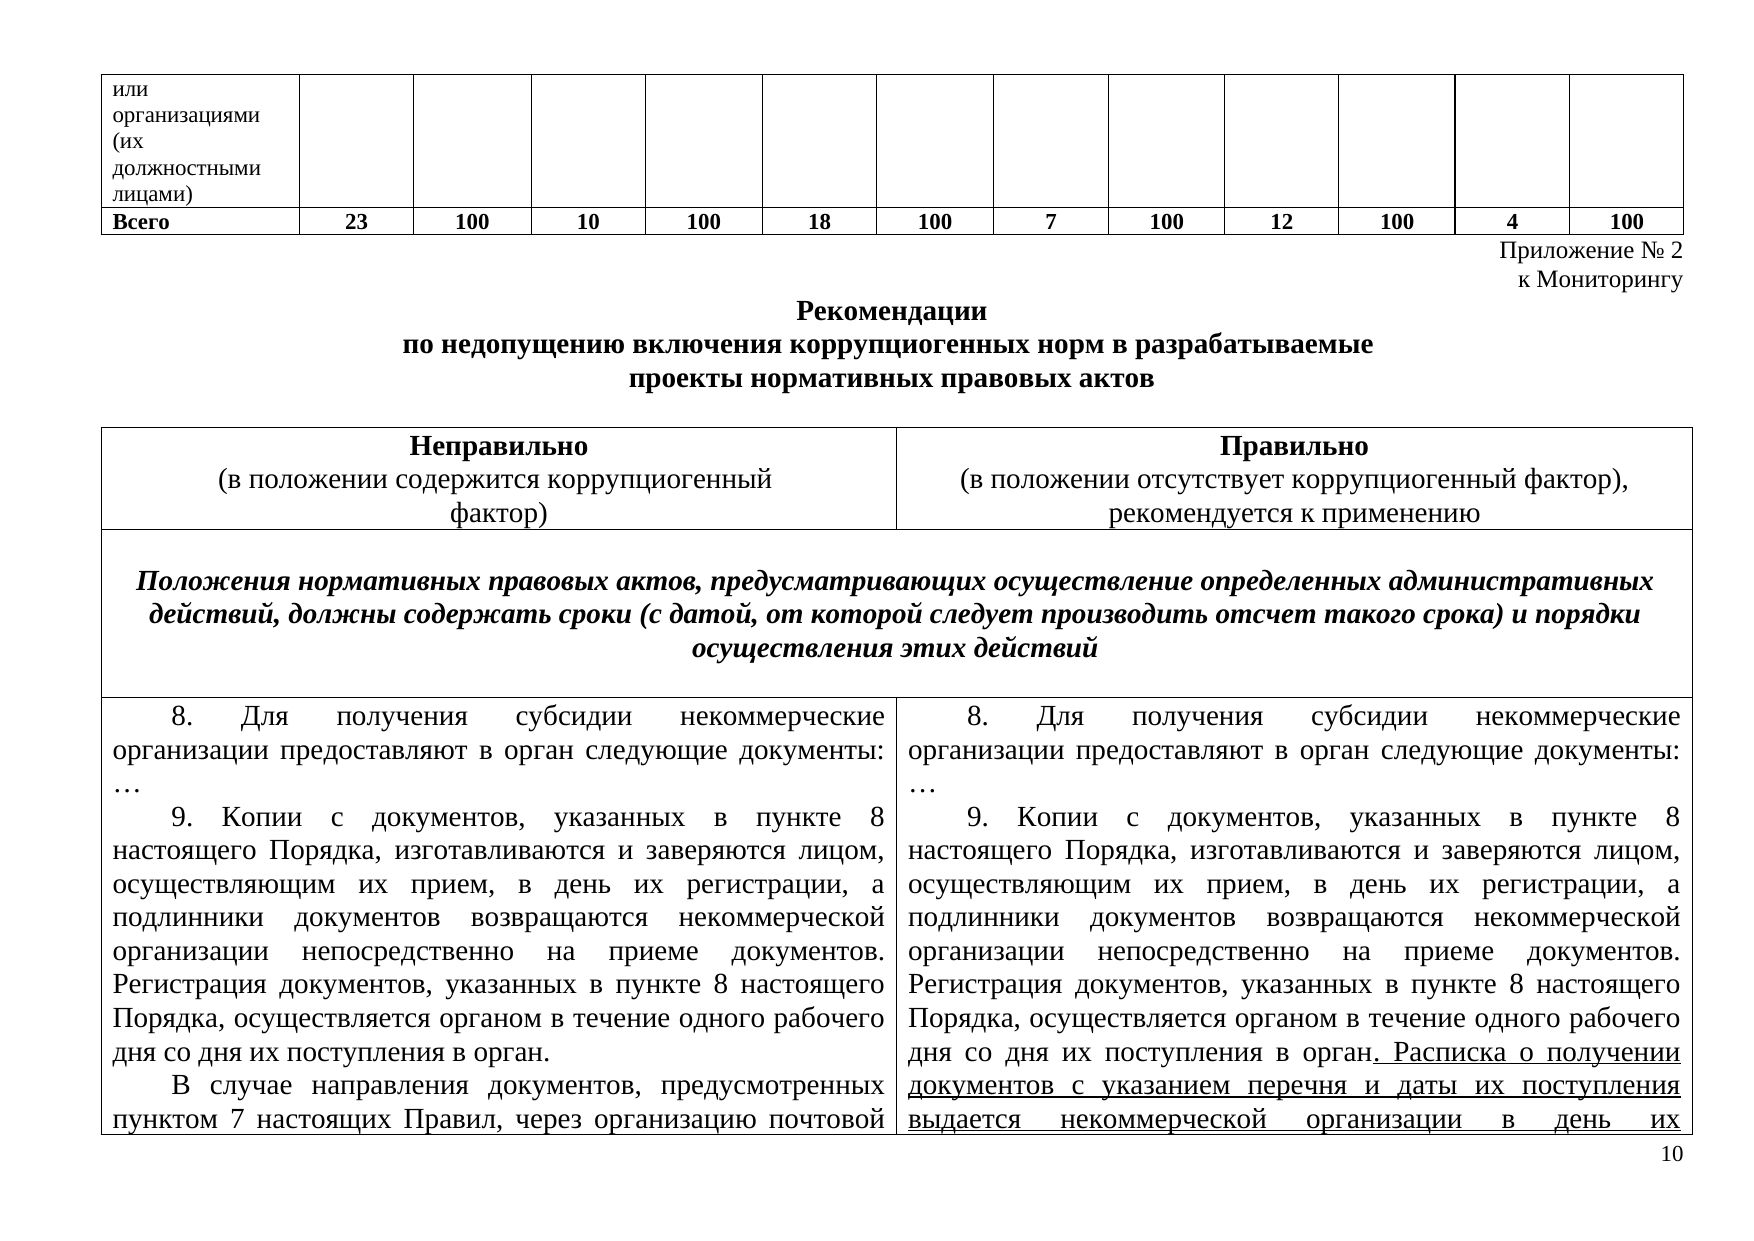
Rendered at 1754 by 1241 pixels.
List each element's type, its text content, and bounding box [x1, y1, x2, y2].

table_cell 4 [1456, 208, 1569, 234]
table_cell Всего [102, 208, 299, 234]
text Приложение № 2 [100, 235, 1683, 264]
table_cell 0 [300, 75, 413, 207]
table_cell 0 [1109, 75, 1224, 207]
table_cell Положения нормативных правовых актов, предусматривающих осуществление определенных административных действий, должны содержать сроки (с датой, от которой следует производить отсчет такого срока) и порядки осуществления этих действий [102, 530, 1692, 697]
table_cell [102, 75, 299, 207]
table_cell 0 [532, 75, 645, 207]
table_cell 0 [646, 75, 762, 207]
table_cell 0 [877, 75, 993, 207]
table_cell 100 [646, 208, 762, 234]
text к Мониторингу [100, 264, 1683, 293]
table_cell 0 [1339, 75, 1454, 207]
table_cell 12 [1225, 208, 1338, 234]
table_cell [102, 698, 896, 1134]
table_cell 100 [1109, 208, 1224, 234]
table_cell 0 [1570, 75, 1683, 207]
table_header Неправильно (в положении содержится коррупциогенный фактор) [102, 428, 896, 528]
table_cell 0 [414, 75, 531, 207]
table_cell 7 [994, 208, 1108, 234]
text по недопущению включения коррупциогенных норм в разрабатываемые проекты нормативных правовых актов [100, 326, 1683, 393]
table_cell 18 [763, 208, 876, 234]
table_cell 0 [1456, 75, 1569, 207]
table_cell 100 [877, 208, 993, 234]
table_cell 0 [1225, 75, 1338, 207]
table_cell 0 [763, 75, 876, 207]
table_cell 100 [1339, 208, 1454, 234]
table_cell 23 [300, 208, 413, 234]
table_cell 100 [414, 208, 531, 234]
table_cell 100 [1570, 208, 1683, 234]
table_cell 10 [532, 208, 645, 234]
table_header Правильно (в положении отсутствует коррупциогенный фактор), рекомендуется к применению [897, 428, 1692, 528]
text Рекомендации [100, 293, 1683, 326]
table_cell 0 [994, 75, 1108, 207]
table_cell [897, 698, 1692, 1134]
